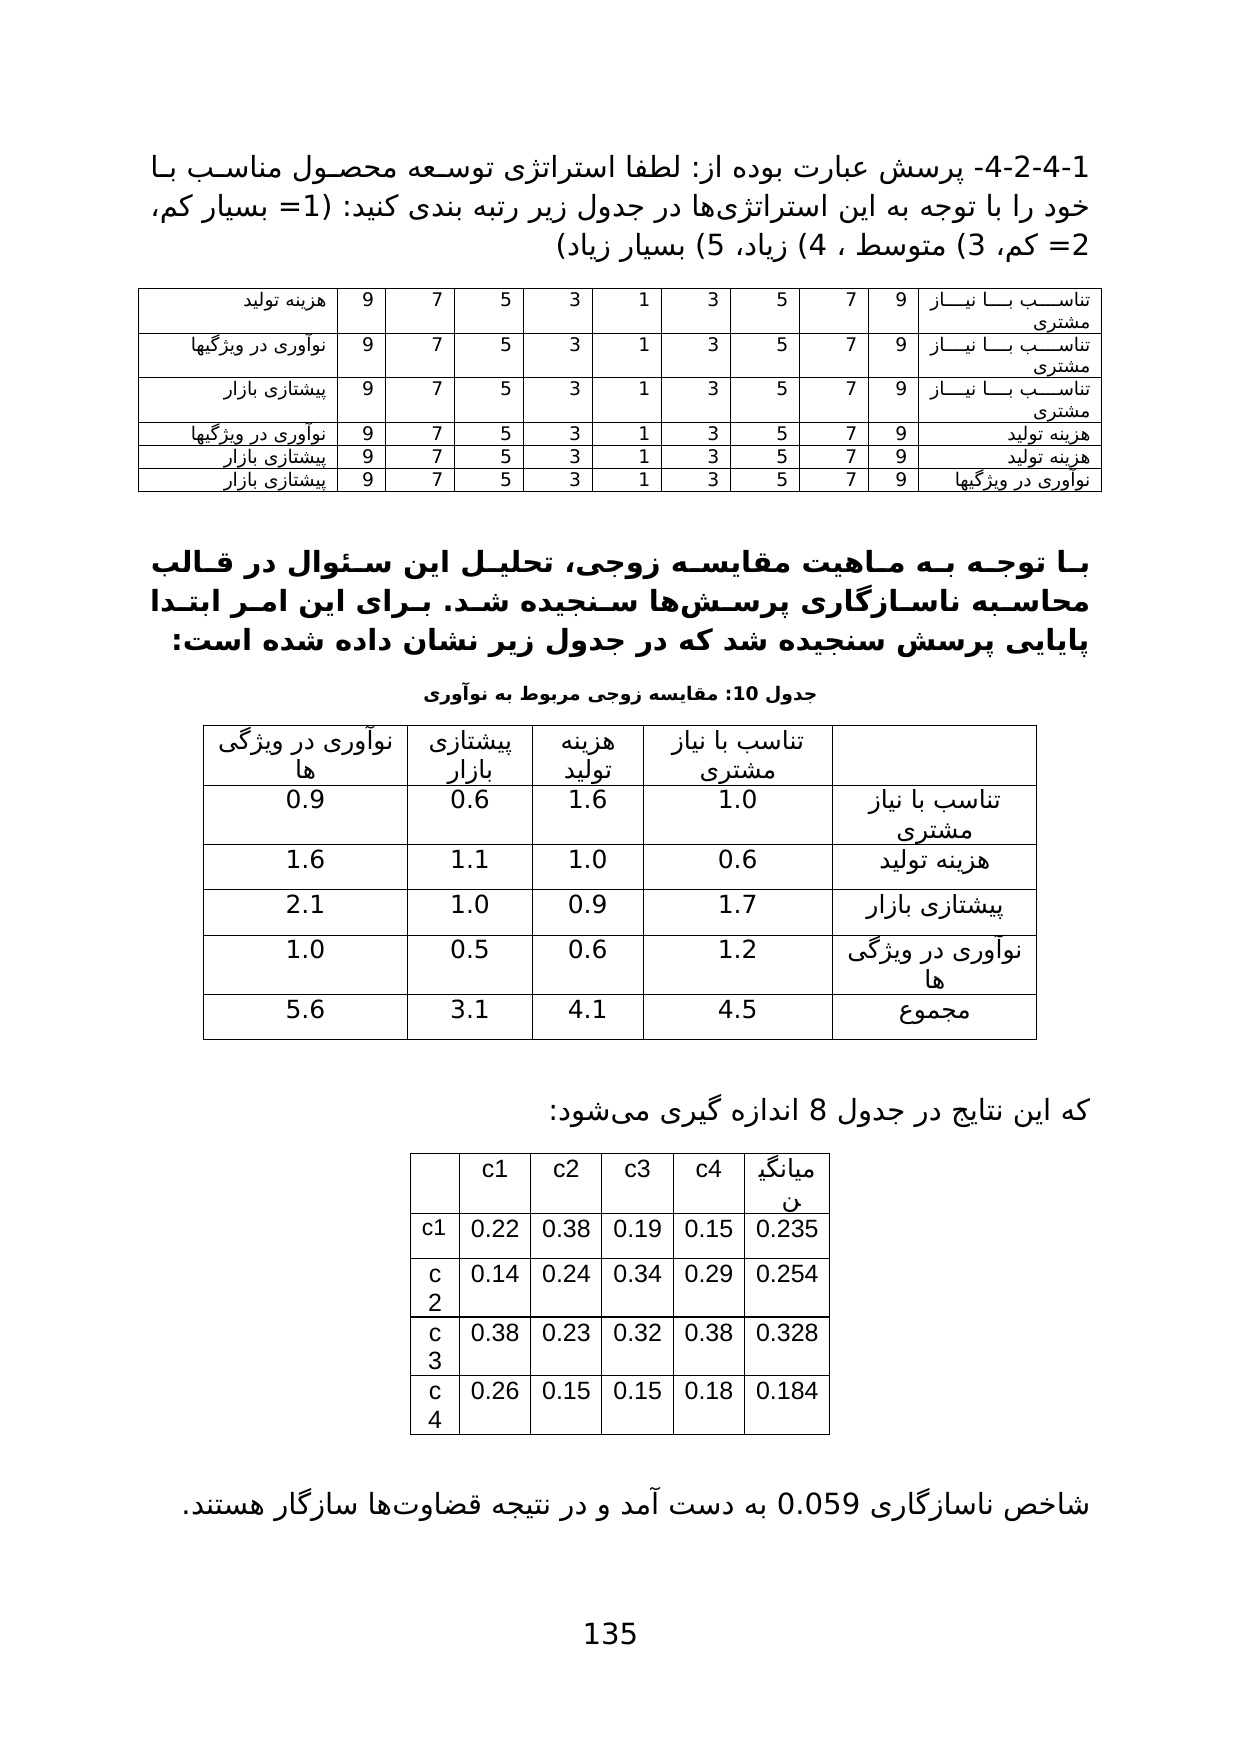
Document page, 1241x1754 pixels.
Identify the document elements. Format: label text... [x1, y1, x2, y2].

table_cell 1.0 [204, 936, 407, 994]
table_cell 3.1 [408, 995, 532, 1039]
table_cell 0.15 [531, 1376, 601, 1433]
table_header تناسب با نیاز مشتری [919, 289, 1101, 332]
table_cell 0.6 [533, 936, 643, 994]
table_header 5 [731, 289, 799, 332]
table_cell 0.22 [460, 1214, 530, 1258]
table_header c4 [674, 1154, 744, 1213]
table_header هزینه تولید [533, 726, 643, 785]
table_cell 5 [731, 469, 799, 491]
table_cell c2 [411, 1259, 459, 1316]
table_cell 0.18 [674, 1376, 744, 1433]
table_cell 3 [524, 469, 592, 491]
table_header 5 [455, 289, 523, 332]
table_header 3 [524, 289, 592, 332]
table_cell هزینه تولید [919, 423, 1101, 445]
table_cell 0.15 [674, 1214, 744, 1258]
table_cell 9 [338, 469, 385, 491]
table_cell 1.2 [644, 936, 832, 994]
table_cell 5 [731, 334, 799, 377]
table_cell c4 [411, 1376, 459, 1433]
table_cell نوآوری در ویژگیها [139, 334, 337, 377]
table_cell 7 [800, 446, 868, 468]
table_header 7 [800, 289, 868, 332]
text شاخص ناسازگاری 0.059 به دست آمد و در نتیجه قضاوت‌ها سازگار هستند. [150, 1488, 1090, 1522]
table_cell c3 [411, 1318, 459, 1375]
table_cell 3 [662, 334, 730, 377]
table_header 7 [386, 289, 454, 332]
table_cell پیشتازی بازار [139, 378, 337, 422]
table_cell پیشتازی بازار [139, 469, 337, 491]
table_cell 3 [524, 423, 592, 445]
table_cell 0.9 [533, 890, 643, 935]
table_cell 1 [593, 334, 661, 377]
table_cell 7 [800, 423, 868, 445]
table_cell 5.6 [204, 995, 407, 1039]
table_header پیشتازی بازار [408, 726, 532, 785]
table_cell 9 [338, 378, 385, 422]
table_cell 0.34 [602, 1259, 673, 1316]
table_cell 3 [524, 334, 592, 377]
table_cell 5 [455, 423, 523, 445]
table_cell نوآوری در ویژگیها [919, 469, 1101, 491]
table_cell 0.15 [602, 1376, 673, 1433]
table_header هزینه تولید [139, 289, 337, 332]
table_cell 0.32 [602, 1318, 673, 1375]
table_cell 0.14 [460, 1259, 530, 1316]
table_header نوآوری در ویژگی ها [204, 726, 407, 785]
table_cell 1.0 [533, 845, 643, 889]
table_cell نوآوری در ویژگی ها [833, 936, 1036, 994]
table_cell هزینه تولید [919, 446, 1101, 468]
table_cell 5 [455, 446, 523, 468]
table_cell 5 [455, 469, 523, 491]
table_cell 1.1 [408, 845, 532, 889]
table_cell 3 [524, 446, 592, 468]
table_cell 3 [662, 378, 730, 422]
table_cell 7 [386, 469, 454, 491]
table_cell 1.6 [533, 786, 643, 844]
table_cell 9 [338, 423, 385, 445]
table_cell 1.7 [644, 890, 832, 935]
table_cell 0.38 [674, 1318, 744, 1375]
table_cell 7 [800, 469, 868, 491]
table_cell 2.1 [204, 890, 407, 935]
table_cell 0.26 [460, 1376, 530, 1433]
table_cell 7 [386, 446, 454, 468]
table_cell 1 [593, 378, 661, 422]
table_cell 9 [869, 378, 918, 422]
table_cell پیشتازی بازار [139, 446, 337, 468]
table_cell 7 [386, 378, 454, 422]
table_cell 0.328 [745, 1318, 829, 1375]
table_cell 1 [593, 446, 661, 468]
table_header 9 [869, 289, 918, 332]
table_cell 3 [662, 423, 730, 445]
text جدول 10: مقایسه زوجی مربوط به نوآوری [150, 683, 1090, 704]
table_header c2 [531, 1154, 601, 1213]
table_cell تناسب با نیاز مشتری [833, 786, 1036, 844]
table_cell 9 [869, 334, 918, 377]
table_header c1 [460, 1154, 530, 1213]
table_cell 4.5 [644, 995, 832, 1039]
table_cell 3 [662, 446, 730, 468]
table_cell 5 [455, 378, 523, 422]
table_header تناسب با نیاز مشتری [644, 726, 832, 785]
table_cell 1.6 [204, 845, 407, 889]
table_cell 5 [731, 446, 799, 468]
table_cell 0.235 [745, 1214, 829, 1258]
table_cell 0.9 [204, 786, 407, 844]
table_cell 0.24 [531, 1259, 601, 1316]
table_cell 7 [386, 334, 454, 377]
table_cell 4.1 [533, 995, 643, 1039]
table_cell 9 [338, 334, 385, 377]
table_cell 7 [800, 378, 868, 422]
table_cell 9 [869, 423, 918, 445]
table_header [833, 726, 1036, 785]
table_cell 0.254 [745, 1259, 829, 1316]
table_cell نوآوری در ویژگیها [139, 423, 337, 445]
table_cell 1.0 [408, 890, 532, 935]
table_cell 5 [731, 378, 799, 422]
table_cell 7 [800, 334, 868, 377]
text 4-2-4-1- پرسش عبارت بوده از: لطفا استراتژی توسعه محصول مناسب با خود را با توجه به این استراتژی‌ها در جدول زیر رتبه‌‌ بندی کنید: (1= بسیار کم، 2= کم، 3) متوسط ، 4) زیاد، 5) بسیار زیاد) [150, 150, 1090, 262]
text با توجه به ماهیت مقایسه زوجی، تحلیل این سئوال در قالب محاسبه ناسازگاری پرسش‌ها سنجیده شد. برای این امر ابتدا پایایی پرسش سنجیده شد که در جدول زیر نشان داده شده است: [150, 545, 1090, 657]
table_cell مجموع [833, 995, 1036, 1039]
table_cell 0.6 [408, 786, 532, 844]
table_cell 0.184 [745, 1376, 829, 1433]
table_cell c1 [411, 1214, 459, 1258]
table_header 1 [593, 289, 661, 332]
table_header [411, 1154, 459, 1213]
table_header 9 [338, 289, 385, 332]
table_cell 3 [662, 469, 730, 491]
table_cell پیشتازی بازار [833, 890, 1036, 935]
table_header c3 [602, 1154, 673, 1213]
text که این نتایج در جدول 8 اندازه گیری می‌شود: [150, 1093, 1090, 1127]
table_cell 9 [869, 469, 918, 491]
table_cell 5 [455, 334, 523, 377]
table_cell تناسب با نیاز مشتری [919, 378, 1101, 422]
table_cell 1.0 [644, 786, 832, 844]
table_cell 0.38 [531, 1214, 601, 1258]
table_cell 9 [869, 446, 918, 468]
table_cell 0.38 [460, 1318, 530, 1375]
table_cell 0.6 [644, 845, 832, 889]
table_cell 0.23 [531, 1318, 601, 1375]
table_cell 3 [524, 378, 592, 422]
table_cell 0.5 [408, 936, 532, 994]
table_cell 1 [593, 469, 661, 491]
table_cell 1 [593, 423, 661, 445]
table_cell تناسب با نیاز مشتری [919, 334, 1101, 377]
table_header میانگین [745, 1154, 829, 1213]
table_cell 0.29 [674, 1259, 744, 1316]
table_cell 7 [386, 423, 454, 445]
table_cell 0.19 [602, 1214, 673, 1258]
table_cell 9 [338, 446, 385, 468]
table_cell هزینه تولید [833, 845, 1036, 889]
table_header 3 [662, 289, 730, 332]
table_cell 5 [731, 423, 799, 445]
